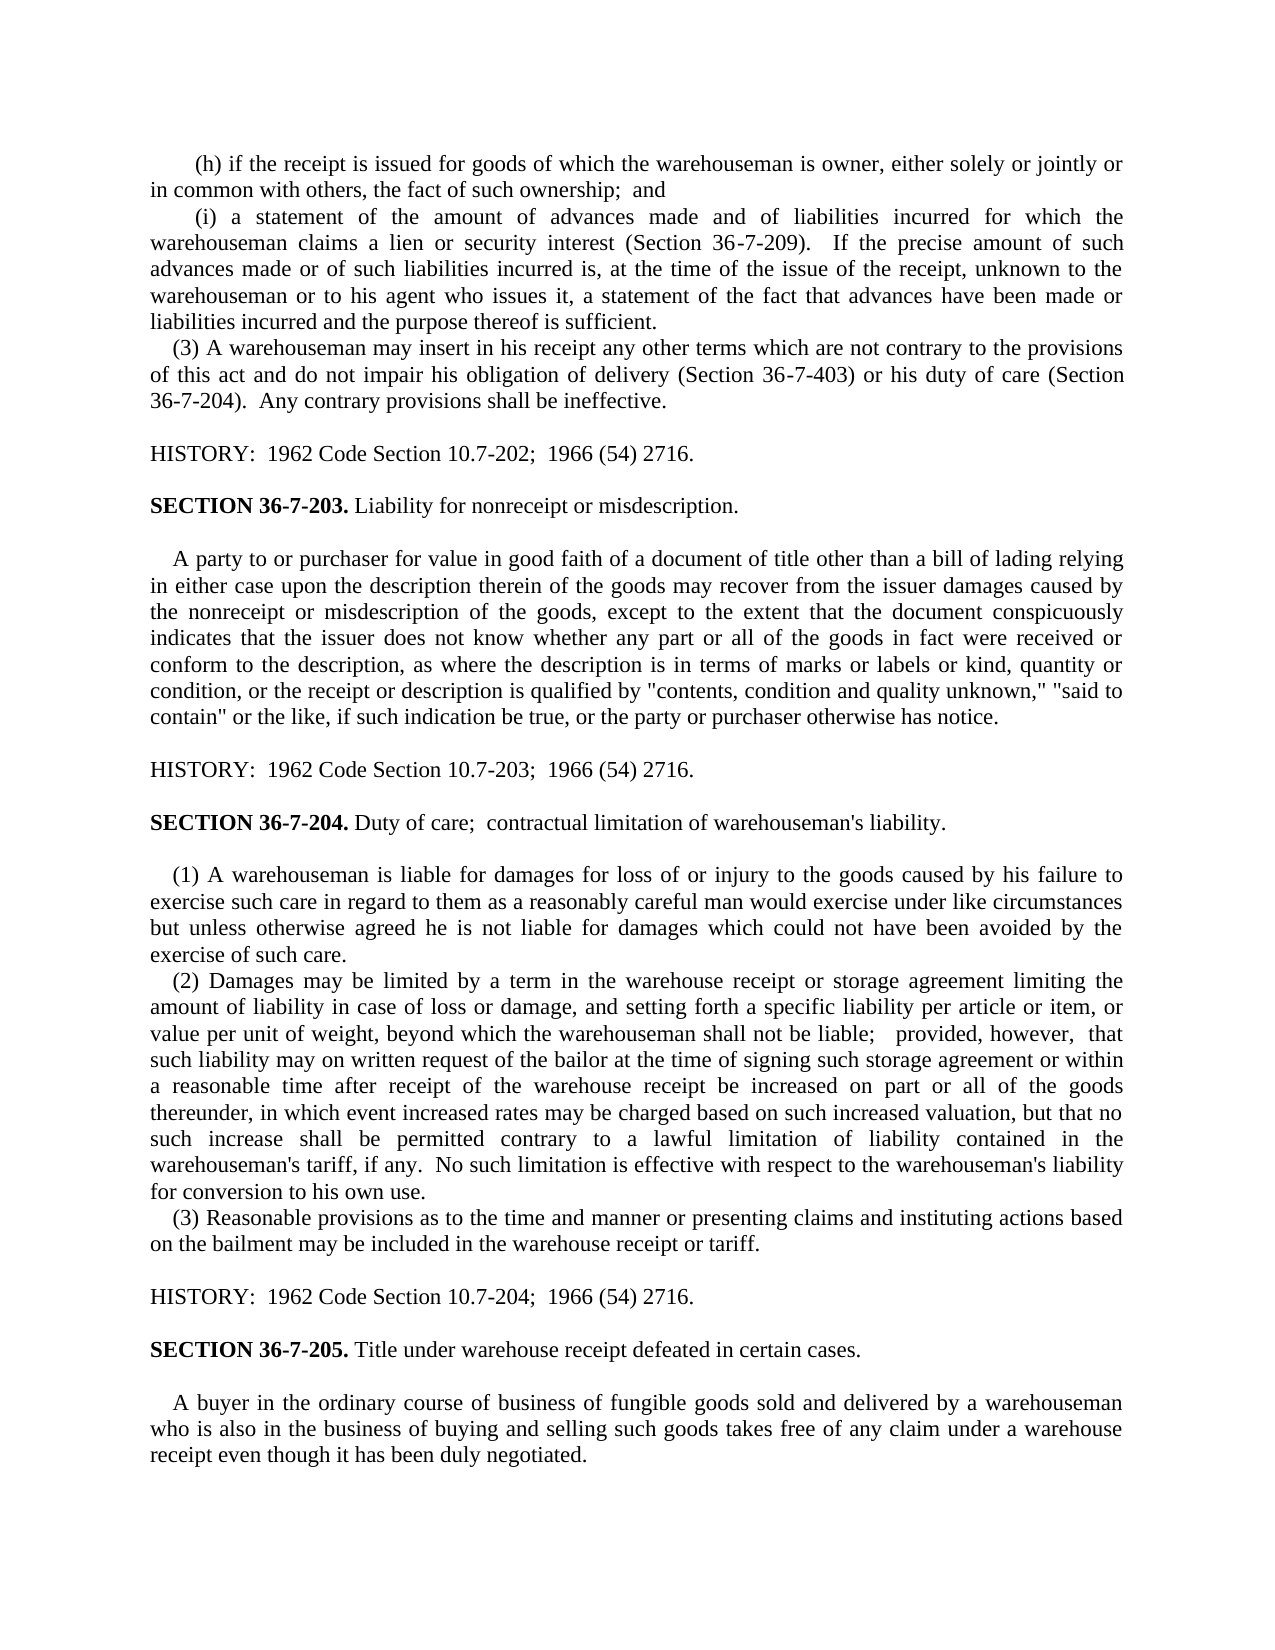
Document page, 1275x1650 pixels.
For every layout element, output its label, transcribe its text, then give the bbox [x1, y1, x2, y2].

text HISTORY: 1962 Code Section 10.7-204; 1966 (54) 2716. [150, 1283, 1125, 1309]
text SECTION 36-7-203. Liability for nonreceipt or misdescription. [150, 493, 1125, 519]
text A buyer in the ordinary course of business of fungible goods sold and delivered by a warehouseman who is also in the business of buying and selling such goods takes free of any claim under a warehouse receipt even though it has been duly negotiated. [150, 1389, 1125, 1468]
text HISTORY: 1962 Code Section 10.7-203; 1966 (54) 2716. [150, 756, 1125, 782]
text (3) Reasonable provisions as to the time and manner or presenting claims and instituting actions based on the bailment may be included in the warehouse receipt or tariff. [150, 1204, 1125, 1257]
text (3) A warehouseman may insert in his receipt any other terms which are not contrary to the provisions of this act and do not impair his obligation of delivery (Section 36-7-403) or his duty of care (Section 36-7-204). Any contrary provisions shall be ineffective. [150, 334, 1125, 413]
text HISTORY: 1962 Code Section 10.7-202; 1966 (54) 2716. [150, 440, 1125, 466]
text A party to or purchaser for value in good faith of a document of title other than a bill of lading relying in either case upon the description therein of the goods may recover from the issuer damages caused by the nonreceipt or misdescription of the goods, except to the extent that the document conspicuously indicates that the issuer does not know whether any part or all of the goods in fact were received or conform to the description, as where the description is in terms of marks or labels or kind, quantity or condition, or the receipt or description is qualified by "contents, condition and quality unknown," "said to contain" or the like, if such indication be true, or the party or purchaser otherwise has notice. [150, 545, 1125, 730]
text SECTION 36-7-204. Duty of care; contractual limitation of warehouseman's liability. [150, 809, 1125, 835]
text (h) if the receipt is issued for goods of which the warehouseman is owner, either solely or jointly or in common with others, the fact of such ownership; and [150, 150, 1125, 203]
text (i) a statement of the amount of advances made and of liabilities incurred for which the warehouseman claims a lien or security interest (Section 36-7-209). If the precise amount of such advances made or of such liabilities incurred is, at the time of the issue of the receipt, unknown to the warehouseman or to his agent who issues it, a statement of the fact that advances have been made or liabilities incurred and the purpose thereof is sufficient. [150, 203, 1125, 334]
text (1) A warehouseman is liable for damages for loss of or injury to the goods caused by his failure to exercise such care in regard to them as a reasonably careful man would exercise under like circumstances but unless otherwise agreed he is not liable for damages which could not have been avoided by the exercise of such care. [150, 862, 1125, 967]
text SECTION 36-7-205. Title under warehouse receipt defeated in certain cases. [150, 1336, 1125, 1362]
text (2) Damages may be limited by a term in the warehouse receipt or storage agreement limiting the amount of liability in case of loss or damage, and setting forth a specific liability per article or item, or value per unit of weight, beyond which the warehouseman shall not be liable; provided, however, that such liability may on written request of the bailor at the time of signing such storage agreement or within a reasonable time after receipt of the warehouse receipt be increased on part or all of the goods thereunder, in which event increased rates may be charged based on such increased valuation, but that no such increase shall be permitted contrary to a lawful limitation of liability contained in the warehouseman's tariff, if any. No such limitation is effective with respect to the warehouseman's liability for conversion to his own use. [150, 967, 1125, 1204]
